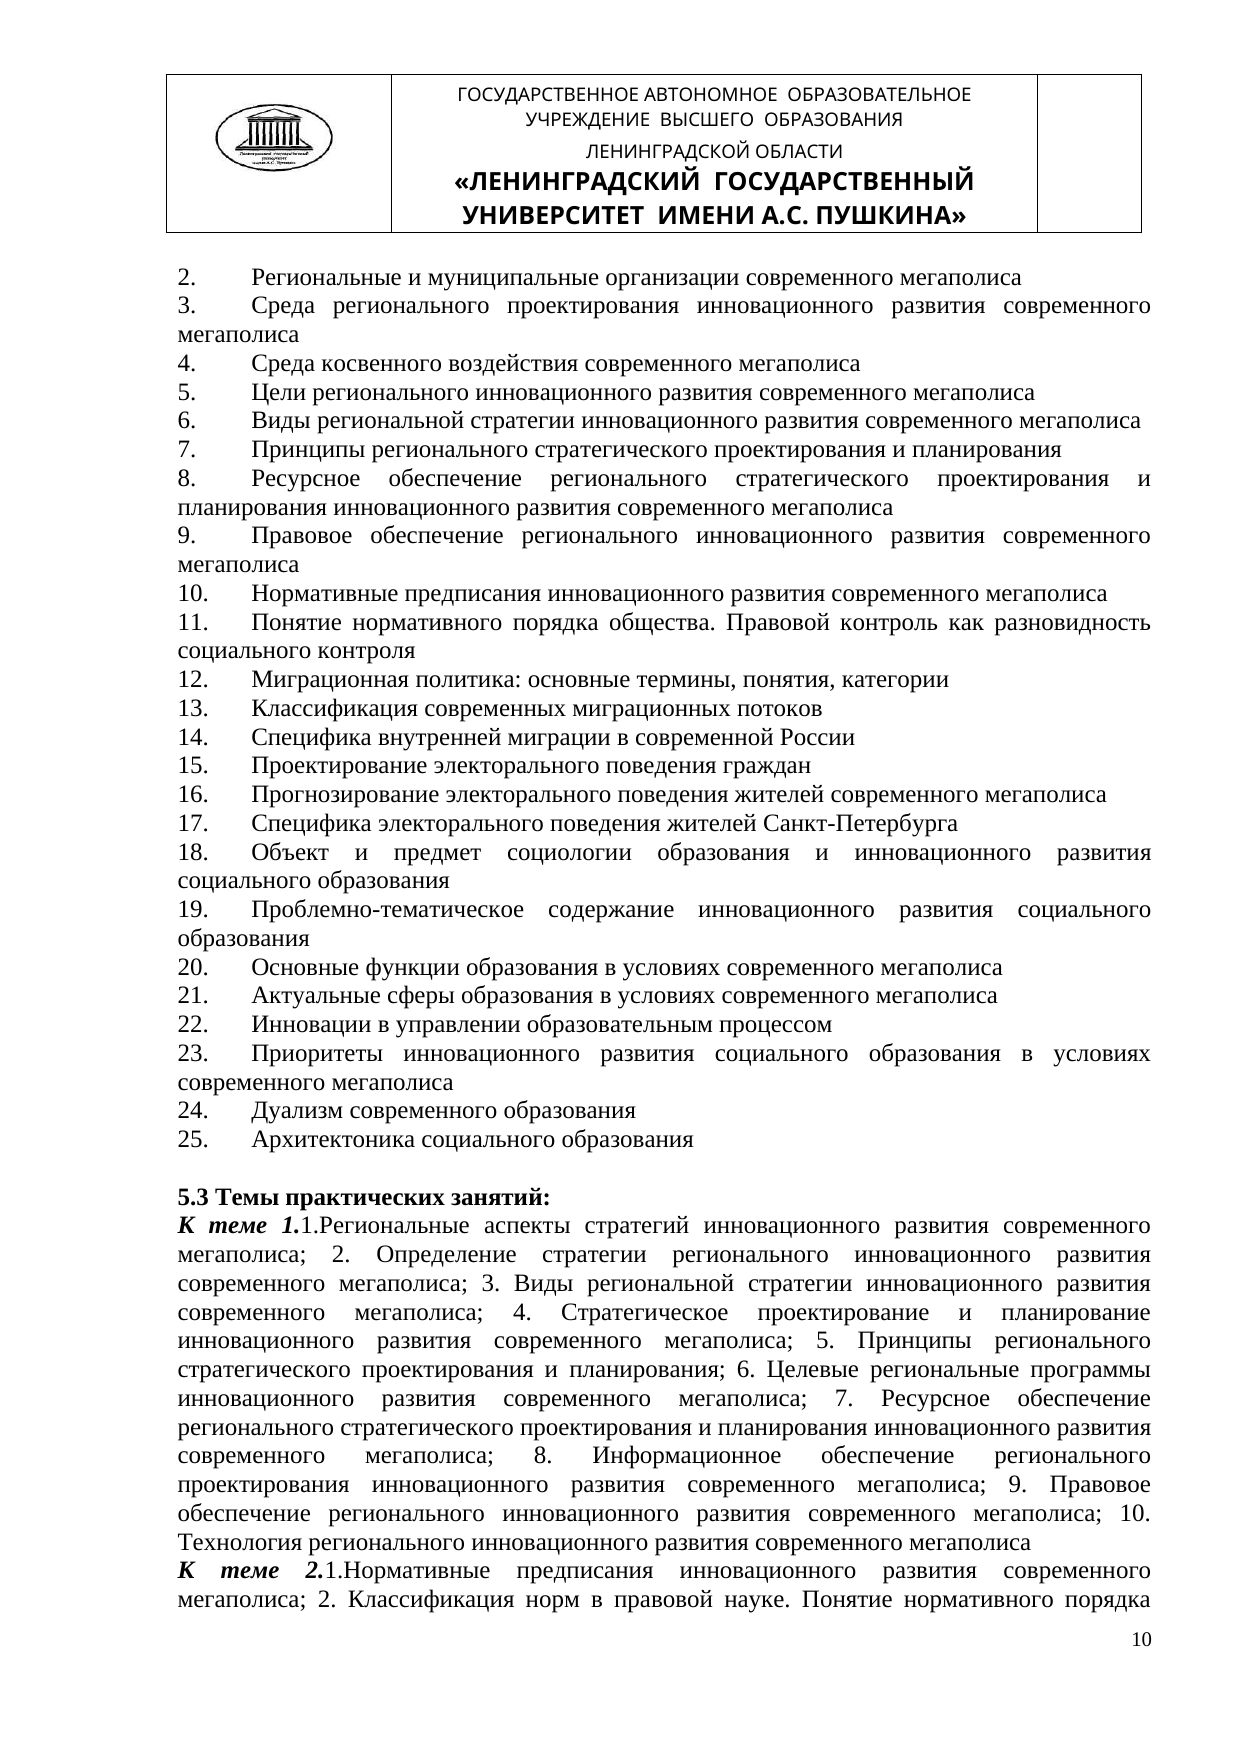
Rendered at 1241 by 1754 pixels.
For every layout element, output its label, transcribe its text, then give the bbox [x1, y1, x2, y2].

list Понятие нормативного порядка общества. Правовой контроль как разновидность социального контроля [177, 607, 1152, 664]
list Инновации в управлении образовательным процессом [177, 1009, 1152, 1038]
list Нормативные предписания инновационного развития современного мегаполиса [177, 578, 1152, 607]
list Специфика внутренней миграции в современной России [177, 722, 1152, 751]
list Среда косвенного воздействия современного мегаполиса [177, 348, 1152, 377]
list Ресурсное обеспечение регионального стратегического проектирования и планирования инновационного развития современного мегаполиса [177, 463, 1152, 521]
list Основные функции образования в условиях современного мегаполиса [177, 952, 1152, 981]
list Правовое обеспечение регионального инновационного развития современного мегаполиса [177, 521, 1152, 578]
list Прогнозирование электорального поведения жителей современного мегаполиса [177, 779, 1152, 808]
list Актуальные сферы образования в условиях современного мегаполиса [177, 981, 1152, 1009]
list Дуализм современного образования [177, 1096, 1152, 1124]
list Цели регионального инновационного развития современного мегаполиса [177, 377, 1152, 406]
list Виды региональной стратегии инновационного развития современного мегаполиса [177, 406, 1152, 434]
list Миграционная политика: основные термины, понятия, категории [177, 664, 1152, 693]
list Проблемно-тематическое содержание инновационного развития социального образования [177, 894, 1152, 952]
list Приоритеты инновационного развития социального образования в условиях современного мегаполиса [177, 1038, 1152, 1096]
text К теме 1.1.Региональные аспекты стратегий инновационного развития современного мегаполиса; 2. Определение стратегии регионального инновационного развития современного мегаполиса; 3. Виды региональной стратегии инновационного развития современного мегаполиса; 4. Стратегическое проектирование и планирование инновационного развития современного мегаполиса; 5. Принципы регионального стратегического проектирования и планирования; 6. Целевые региональные программы инновационного развития современного мегаполиса; 7. Ресурсное обеспечение регионального стратегического проектирования и планирования инновационного развития современного мегаполиса; 8. Информационное обеспечение регионального проектирования инновационного развития современного мегаполиса; 9. Правовое обеспечение регионального инновационного развития современного мегаполиса; 10. Технология регионального инновационного развития современного мегаполиса [177, 1211, 1152, 1556]
list Классификация современных миграционных потоков [177, 693, 1152, 722]
picture [187, 75, 371, 202]
text 5.3 Темы практических занятий: [177, 1182, 1152, 1211]
list Проектирование электорального поведения граждан [177, 751, 1152, 779]
list Объект и предмет социологии образования и инновационного развития социального образования [177, 837, 1152, 894]
list Принципы регионального стратегического проектирования и планирования [177, 434, 1152, 463]
list Региональные и муниципальные организации современного мегаполиса [177, 262, 1152, 291]
list Специфика электорального поведения жителей Санкт-Петербурга [177, 808, 1152, 837]
list Архитектоника социального образования [177, 1124, 1152, 1153]
list Среда регионального проектирования инновационного развития современного мегаполиса [177, 291, 1152, 348]
